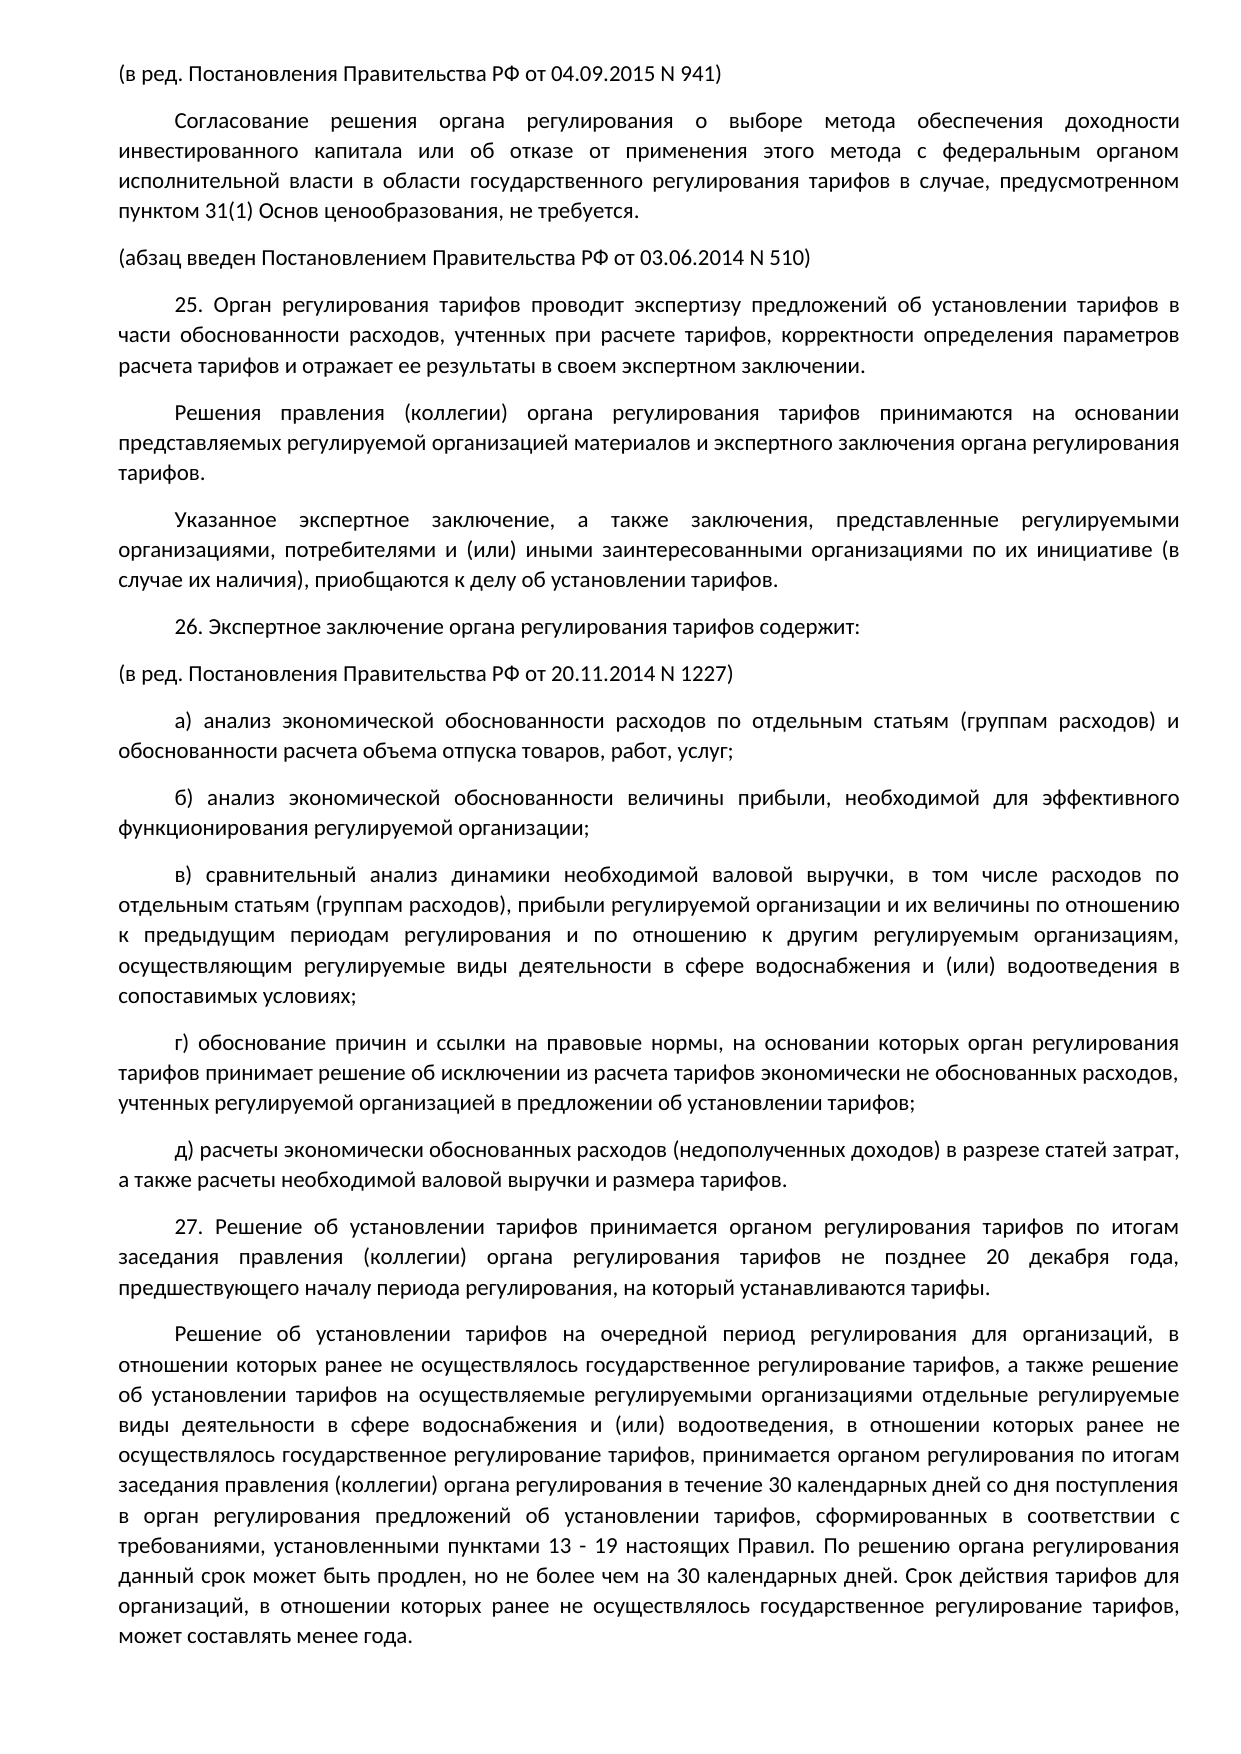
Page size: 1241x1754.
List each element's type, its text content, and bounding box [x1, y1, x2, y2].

text Согласование решения органа регулирования о выборе метода обеспечения доходности инвестированного капитала или об отказе от применения этого метода с федеральным органом исполнительной власти в области государственного регулирования тарифов в случае, предусмотренном пунктом 31(1) Основ ценообразования, не требуется. [118, 106, 1181, 224]
text Решения правления (коллегии) органа регулирования тарифов принимаются на основании представляемых регулируемой организацией материалов и экспертного заключения органа регулирования тарифов. [118, 398, 1181, 486]
text 26. Экспертное заключение органа регулирования тарифов содержит: [118, 612, 1181, 640]
text в) сравнительный анализ динамики необходимой валовой выручки, в том числе расходов по отдельным статьям (группам расходов), прибыли регулируемой организации и их величины по отношению к предыдущим периодам регулирования и по отношению к другим регулируемым организациям, осуществляющим регулируемые виды деятельности в сфере водоснабжения и (или) водоотведения в сопоставимых условиях; [118, 860, 1181, 1009]
text (в ред. Постановления Правительства РФ от 04.09.2015 N 941) [118, 59, 1181, 87]
text а) анализ экономической обоснованности расходов по отдельным статьям (группам расходов) и обоснованности расчета объема отпуска товаров, работ, услуг; [118, 706, 1181, 764]
text г) обоснование причин и ссылки на правовые нормы, на основании которых орган регулирования тарифов принимает решение об исключении из расчета тарифов экономически не обоснованных расходов, учтенных регулируемой организацией в предложении об установлении тарифов; [118, 1028, 1181, 1116]
text Решение об установлении тарифов на очередной период регулирования для организаций, в отношении которых ранее не осуществлялось государственное регулирование тарифов, а также решение об установлении тарифов на осуществляемые регулируемыми организациями отдельные регулируемые виды деятельности в сфере водоснабжения и (или) водоотведения, в отношении которых ранее не осуществлялось государственное регулирование тарифов, принимается органом регулирования по итогам заседания правления (коллегии) органа регулирования в течение 30 календарных дней со дня поступления в орган регулирования предложений об установлении тарифов, сформированных в соответствии с требованиями, установленными пунктами 13 - 19 настоящих Правил. По решению органа регулирования данный срок может быть продлен, но не более чем на 30 календарных дней. Срок действия тарифов для организаций, в отношении которых ранее не осуществлялось государственное регулирование тарифов, может составлять менее года. [118, 1319, 1181, 1649]
text 25. Орган регулирования тарифов проводит экспертизу предложений об установлении тарифов в части обоснованности расходов, учтенных при расчете тарифов, корректности определения параметров расчета тарифов и отражает ее результаты в своем экспертном заключении. [118, 290, 1181, 379]
text 27. Решение об установлении тарифов принимается органом регулирования тарифов по итогам заседания правления (коллегии) органа регулирования тарифов не позднее 20 декабря года, предшествующего началу периода регулирования, на который устанавливаются тарифы. [118, 1212, 1181, 1301]
text б) анализ экономической обоснованности величины прибыли, необходимой для эффективного функционирования регулируемой организации; [118, 783, 1181, 841]
text (в ред. Постановления Правительства РФ от 20.11.2014 N 1227) [118, 659, 1181, 687]
text Указанное экспертное заключение, а также заключения, представленные регулируемыми организациями, потребителями и (или) иными заинтересованными организациями по их инициативе (в случае их наличия), приобщаются к делу об установлении тарифов. [118, 505, 1181, 593]
text (абзац введен Постановлением Правительства РФ от 03.06.2014 N 510) [118, 243, 1181, 271]
text д) расчеты экономически обоснованных расходов (недополученных доходов) в разрезе статей затрат, а также расчеты необходимой валовой выручки и размера тарифов. [118, 1135, 1181, 1193]
